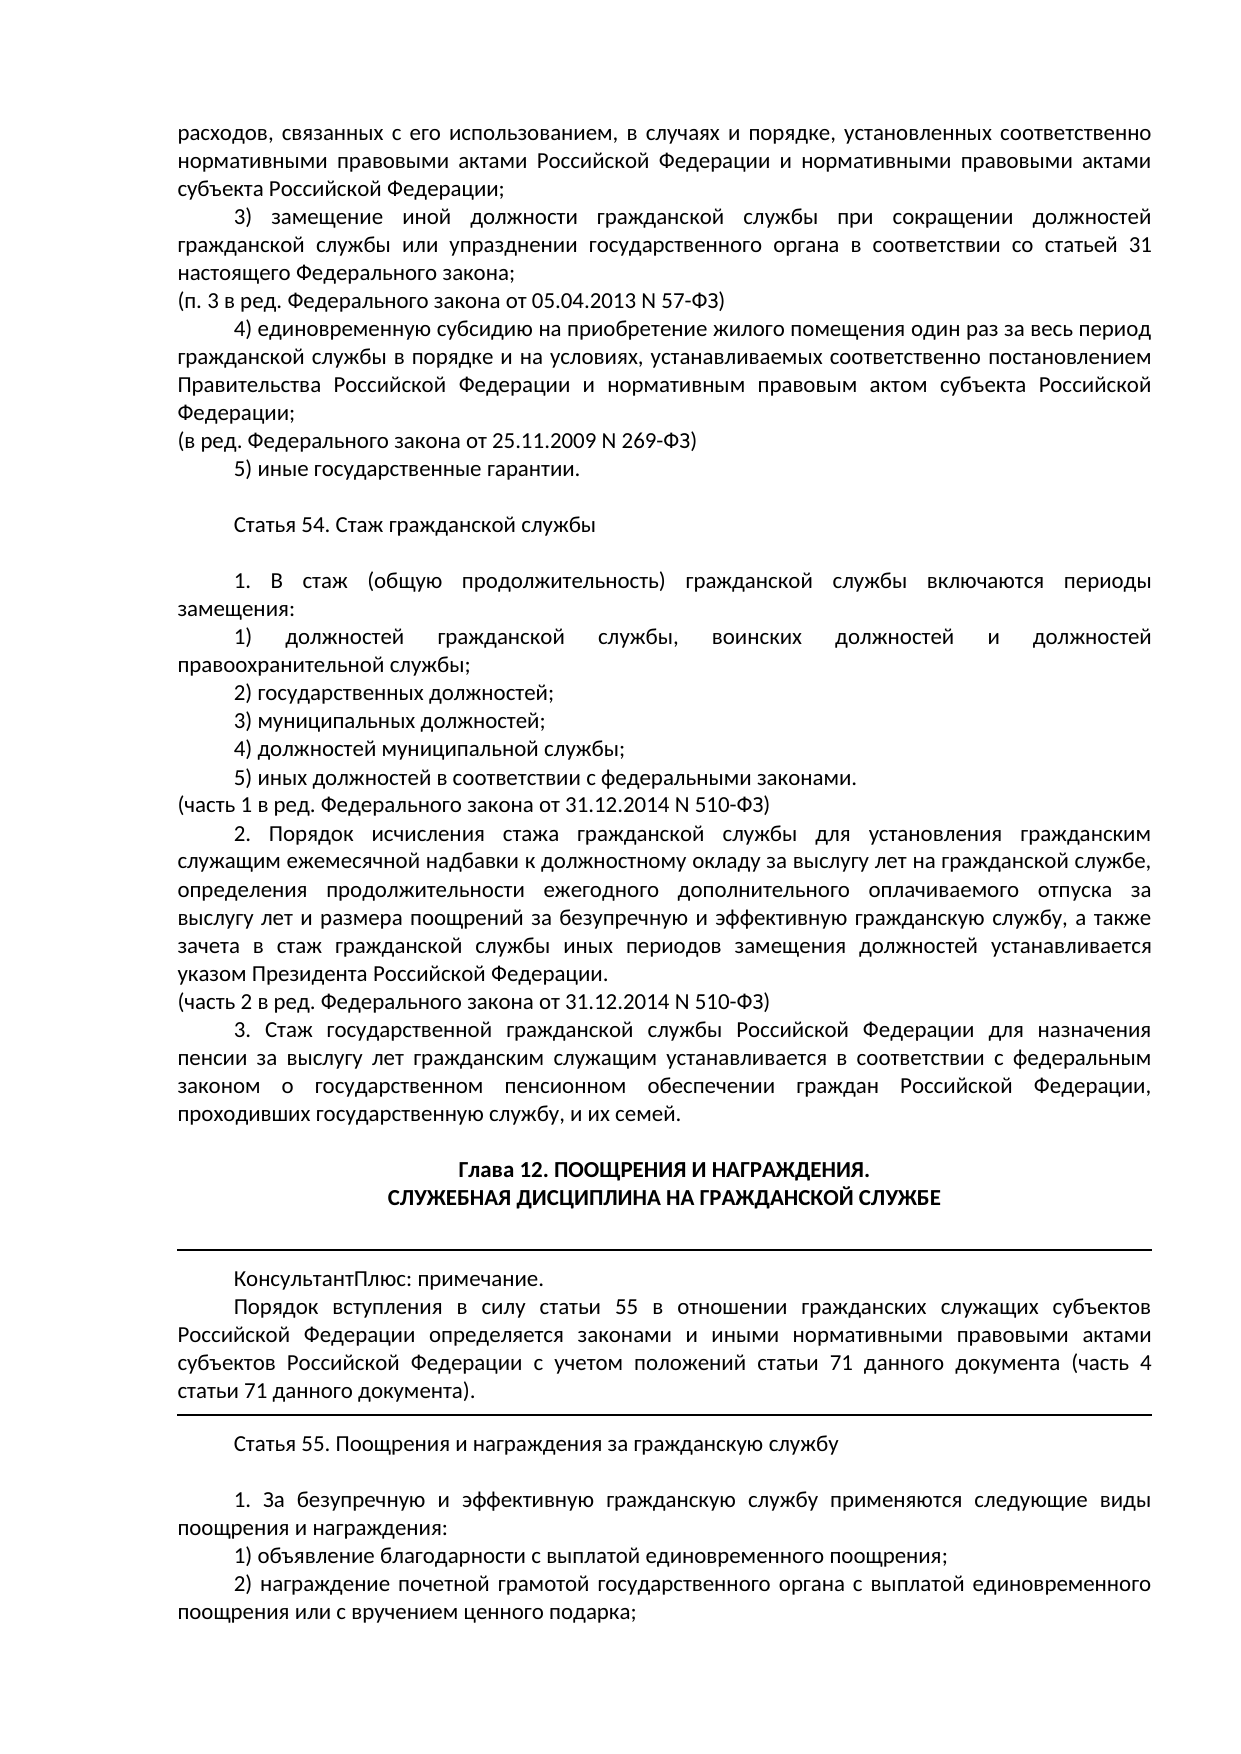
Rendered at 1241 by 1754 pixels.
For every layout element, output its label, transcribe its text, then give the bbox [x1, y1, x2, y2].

text 5) иных должностей в соответствии с федеральными законами. [177, 763, 1152, 791]
text Порядок вступления в силу статьи 55 в отношении гражданских служащих субъектов Российской Федерации определяется законами и иными нормативными правовыми актами субъектов Российской Федерации с учетом положений статьи 71 данного документа (часть 4 статьи 71 данного документа). [177, 1292, 1152, 1404]
text КонсультантПлюс: примечание. [177, 1264, 1152, 1292]
text Глава 12. ПООЩРЕНИЯ И НАГРАЖДЕНИЯ. [177, 1155, 1152, 1183]
text (п. 3 в ред. Федерального закона от 05.04.2013 N 57-ФЗ) [177, 286, 1152, 314]
text 2. Порядок исчисления стажа гражданской службы для установления гражданским служащим ежемесячной надбавки к должностному окладу за выслугу лет на гражданской службе, определения продолжительности ежегодного дополнительного оплачиваемого отпуска за выслугу лет и размера поощрений за безупречную и эффективную гражданскую службу, а также зачета в стаж гражданской службы иных периодов замещения должностей устанавливается указом Президента Российской Федерации. [177, 819, 1152, 987]
text 1. В стаж (общую продолжительность) гражданской службы включаются периоды замещения: [177, 566, 1152, 622]
text 5) иные государственные гарантии. [177, 454, 1152, 482]
text 3. Стаж государственной гражданской службы Российской Федерации для назначения пенсии за выслугу лет гражданским служащим устанавливается в соответствии с федеральным законом о государственном пенсионном обеспечении граждан Российской Федерации, проходивших государственную службу, и их семей. [177, 1015, 1152, 1127]
text Статья 54. Стаж гражданской службы [177, 510, 1152, 538]
text 3) замещение иной должности гражданской службы при сокращении должностей гражданской службы или упразднении государственного органа в соответствии со статьей 31 настоящего Федерального закона; [177, 202, 1152, 286]
text 2) награждение почетной грамотой государственного органа с выплатой единовременного поощрения или с вручением ценного подарка; [177, 1569, 1152, 1625]
text (часть 1 в ред. Федерального закона от 31.12.2014 N 510-ФЗ) [177, 791, 1152, 819]
text 1. За безупречную и эффективную гражданскую службу применяются следующие виды поощрения и награждения: [177, 1485, 1152, 1541]
text 4) должностей муниципальной службы; [177, 734, 1152, 763]
text СЛУЖЕБНАЯ ДИСЦИПЛИНА НА ГРАЖДАНСКОЙ СЛУЖБЕ [177, 1183, 1152, 1211]
text Статья 55. Поощрения и награждения за гражданскую службу [177, 1429, 1152, 1457]
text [177, 118, 1152, 202]
text 1) объявление благодарности с выплатой единовременного поощрения; [177, 1541, 1152, 1569]
text 2) государственных должностей; [177, 678, 1152, 707]
text 3) муниципальных должностей; [177, 707, 1152, 734]
text 1) должностей гражданской службы, воинских должностей и должностей правоохранительной службы; [177, 622, 1152, 678]
text (в ред. Федерального закона от 25.11.2009 N 269-ФЗ) [177, 426, 1152, 454]
text 4) единовременную субсидию на приобретение жилого помещения один раз за весь период гражданской службы в порядке и на условиях, устанавливаемых соответственно постановлением Правительства Российской Федерации и нормативным правовым актом субъекта Российской Федерации; [177, 314, 1152, 426]
text (часть 2 в ред. Федерального закона от 31.12.2014 N 510-ФЗ) [177, 987, 1152, 1015]
